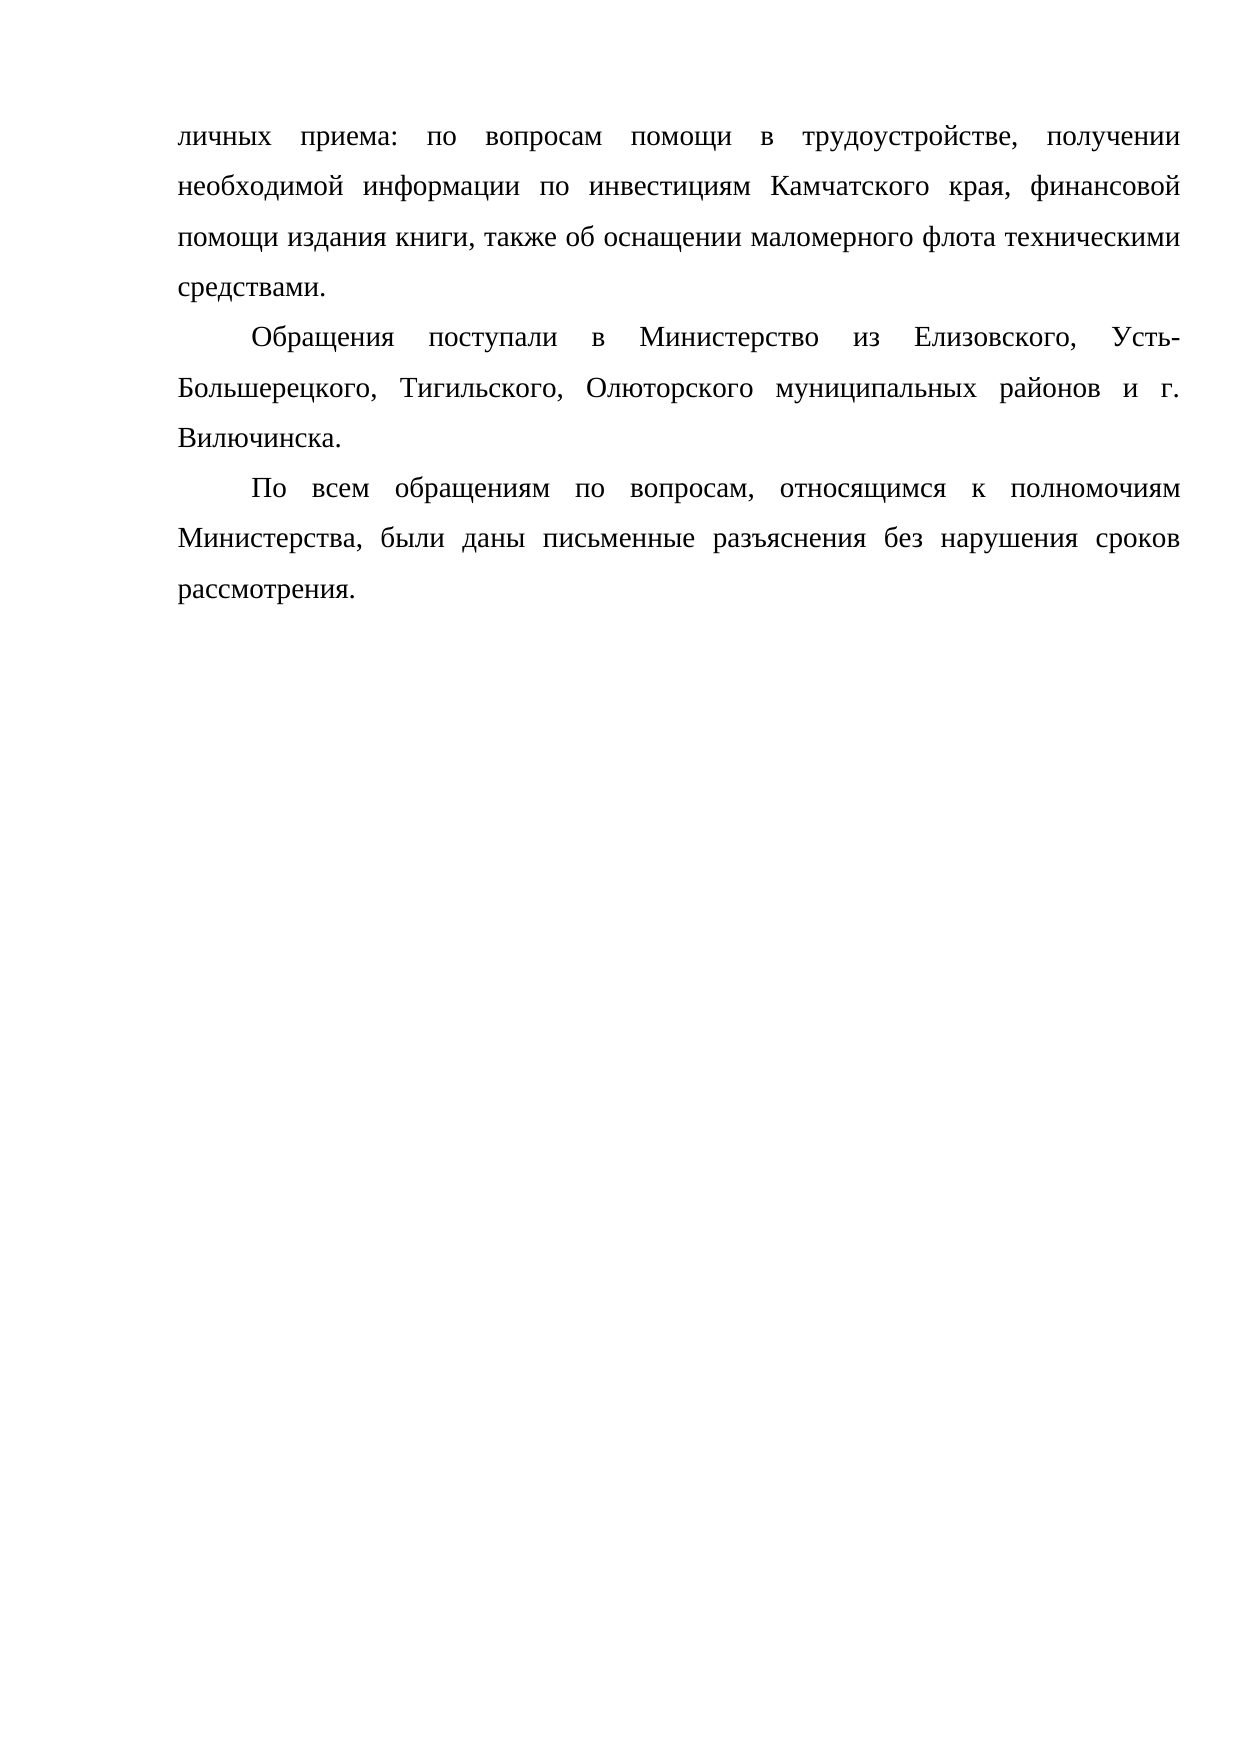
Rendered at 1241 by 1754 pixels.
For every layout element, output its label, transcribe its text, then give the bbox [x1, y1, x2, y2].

text Обращения поступали в Министерство из Елизовского, Усть-Большерецкого, Тигильского, Олюторского муниципальных районов и г. Вилючинска. [177, 319, 1181, 453]
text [177, 118, 1181, 303]
text По всем обращениям по вопросам, относящимся к полномочиям Министерства, были даны письменные разъяснения без нарушения сроков рассмотрения. [177, 470, 1181, 604]
